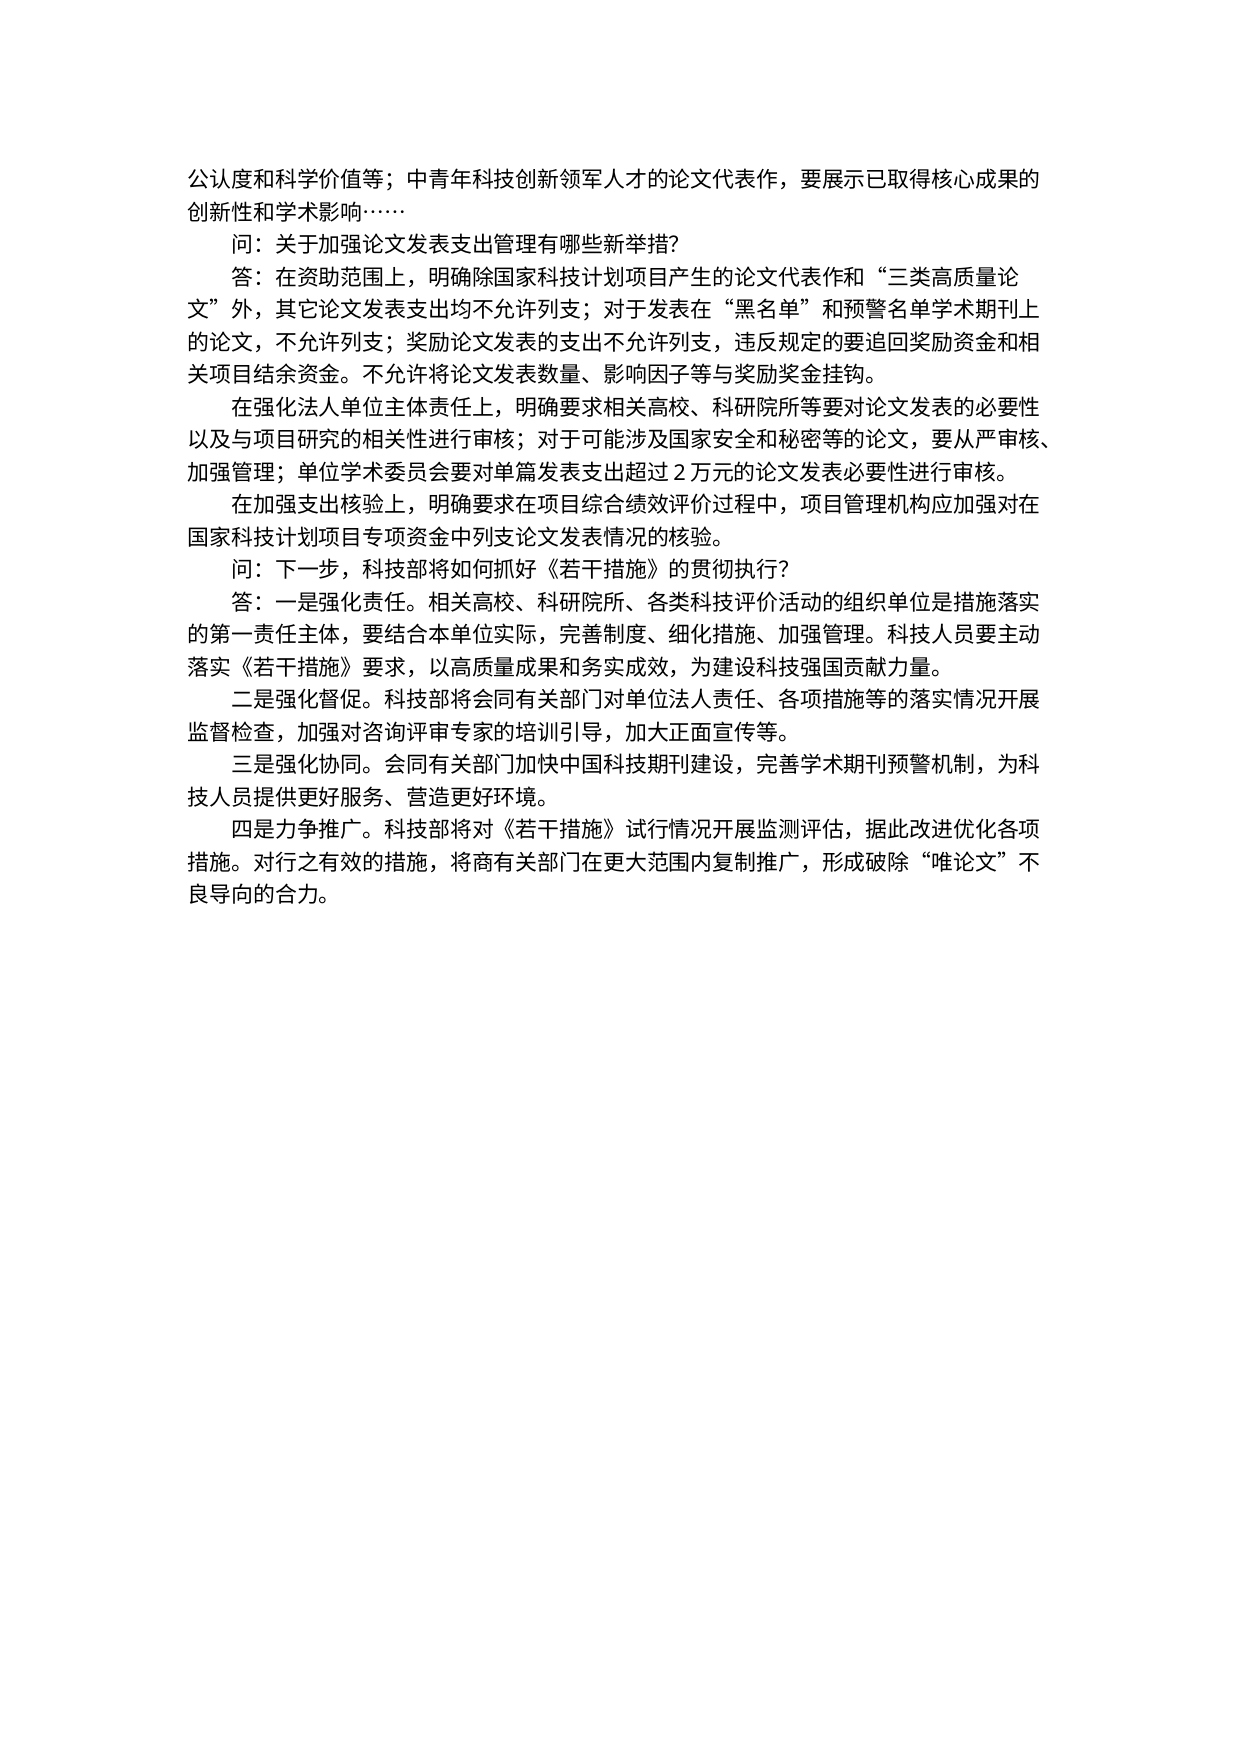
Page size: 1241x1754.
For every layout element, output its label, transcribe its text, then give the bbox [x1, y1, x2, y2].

text 问：下一步，科技部将如何抓好《若干措施》的贯彻执行？ [187, 552, 1053, 584]
text 四是力争推广。科技部将对《若干措施》试行情况开展监测评估，据此改进优化各项措施。对行之有效的措施，将商有关部门在更大范围内复制推广，形成破除“唯论文”不良导向的合力。 [187, 812, 1053, 909]
text 在加强支出核验上，明确要求在项目综合绩效评价过程中，项目管理机构应加强对在国家科技计划项目专项资金中列支论文发表情况的核验。 [187, 487, 1053, 552]
text 二是强化督促。科技部将会同有关部门对单位法人责任、各项措施等的落实情况开展监督检查，加强对咨询评审专家的培训引导，加大正面宣传等。 [187, 682, 1053, 747]
text 答：在资助范围上，明确除国家科技计划项目产生的论文代表作和“三类高质量论文”外，其它论文发表支出均不允许列支；对于发表在“黑名单”和预警名单学术期刊上的论文，不允许列支；奖励论文发表的支出不允许列支，违反规定的要追回奖励资金和相关项目结余资金。不允许将论文发表数量、影响因子等与奖励奖金挂钩。 [187, 259, 1053, 389]
text 三是强化协同。会同有关部门加快中国科技期刊建设，完善学术期刊预警机制，为科技人员提供更好服务、营造更好环境。 [187, 747, 1053, 812]
text 在强化法人单位主体责任上，明确要求相关高校、科研院所等要对论文发表的必要性以及与项目研究的相关性进行审核；对于可能涉及国家安全和秘密等的论文，要从严审核、加强管理；单位学术委员会要对单篇发表支出超过2万元的论文发表必要性进行审核。 [187, 389, 1053, 487]
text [187, 162, 1053, 227]
text 答：一是强化责任。相关高校、科研院所、各类科技评价活动的组织单位是措施落实的第一责任主体，要结合本单位实际，完善制度、细化措施、加强管理。科技人员要主动落实《若干措施》要求，以高质量成果和务实成效，为建设科技强国贡献力量。 [187, 584, 1053, 682]
text 问：关于加强论文发表支出管理有哪些新举措？ [187, 227, 1053, 259]
